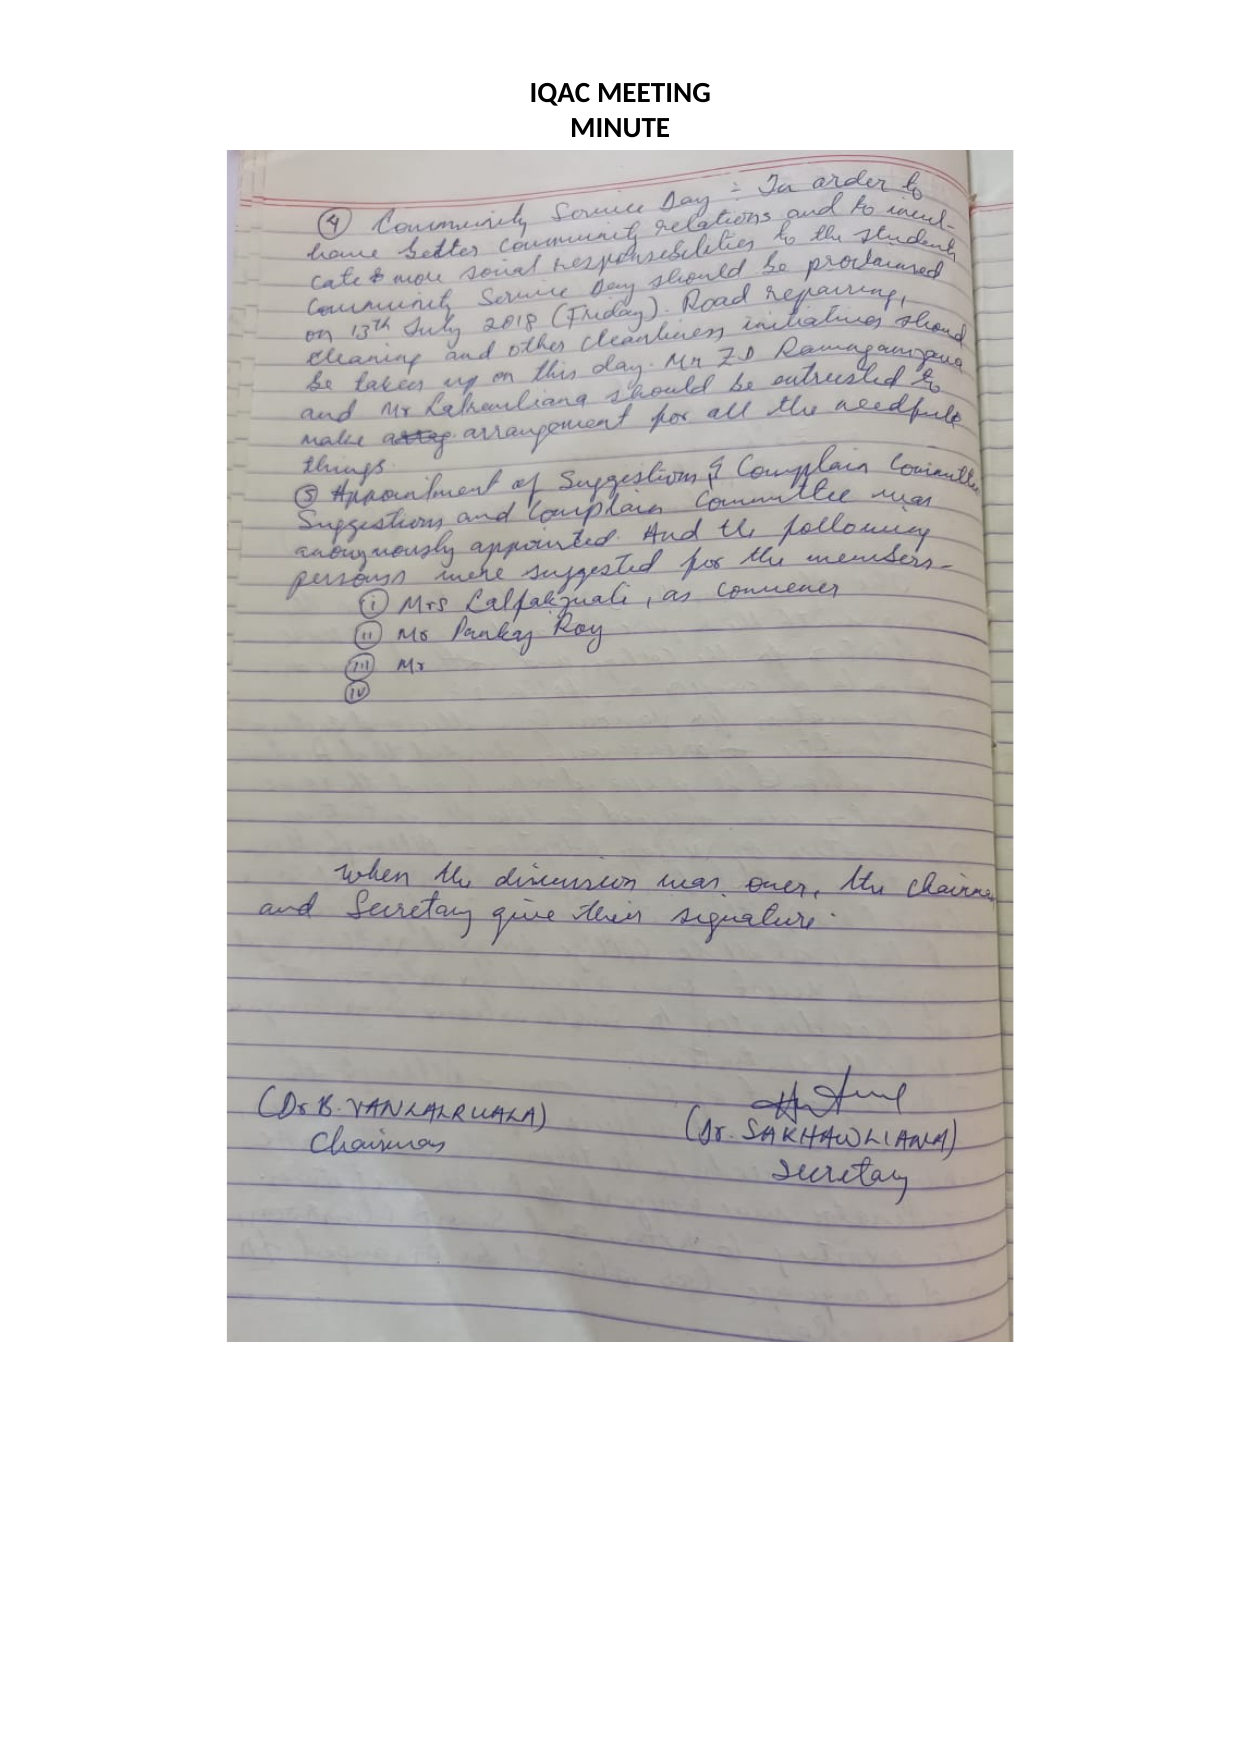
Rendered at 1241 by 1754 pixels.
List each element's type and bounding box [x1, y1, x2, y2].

picture [226, 150, 1014, 1342]
